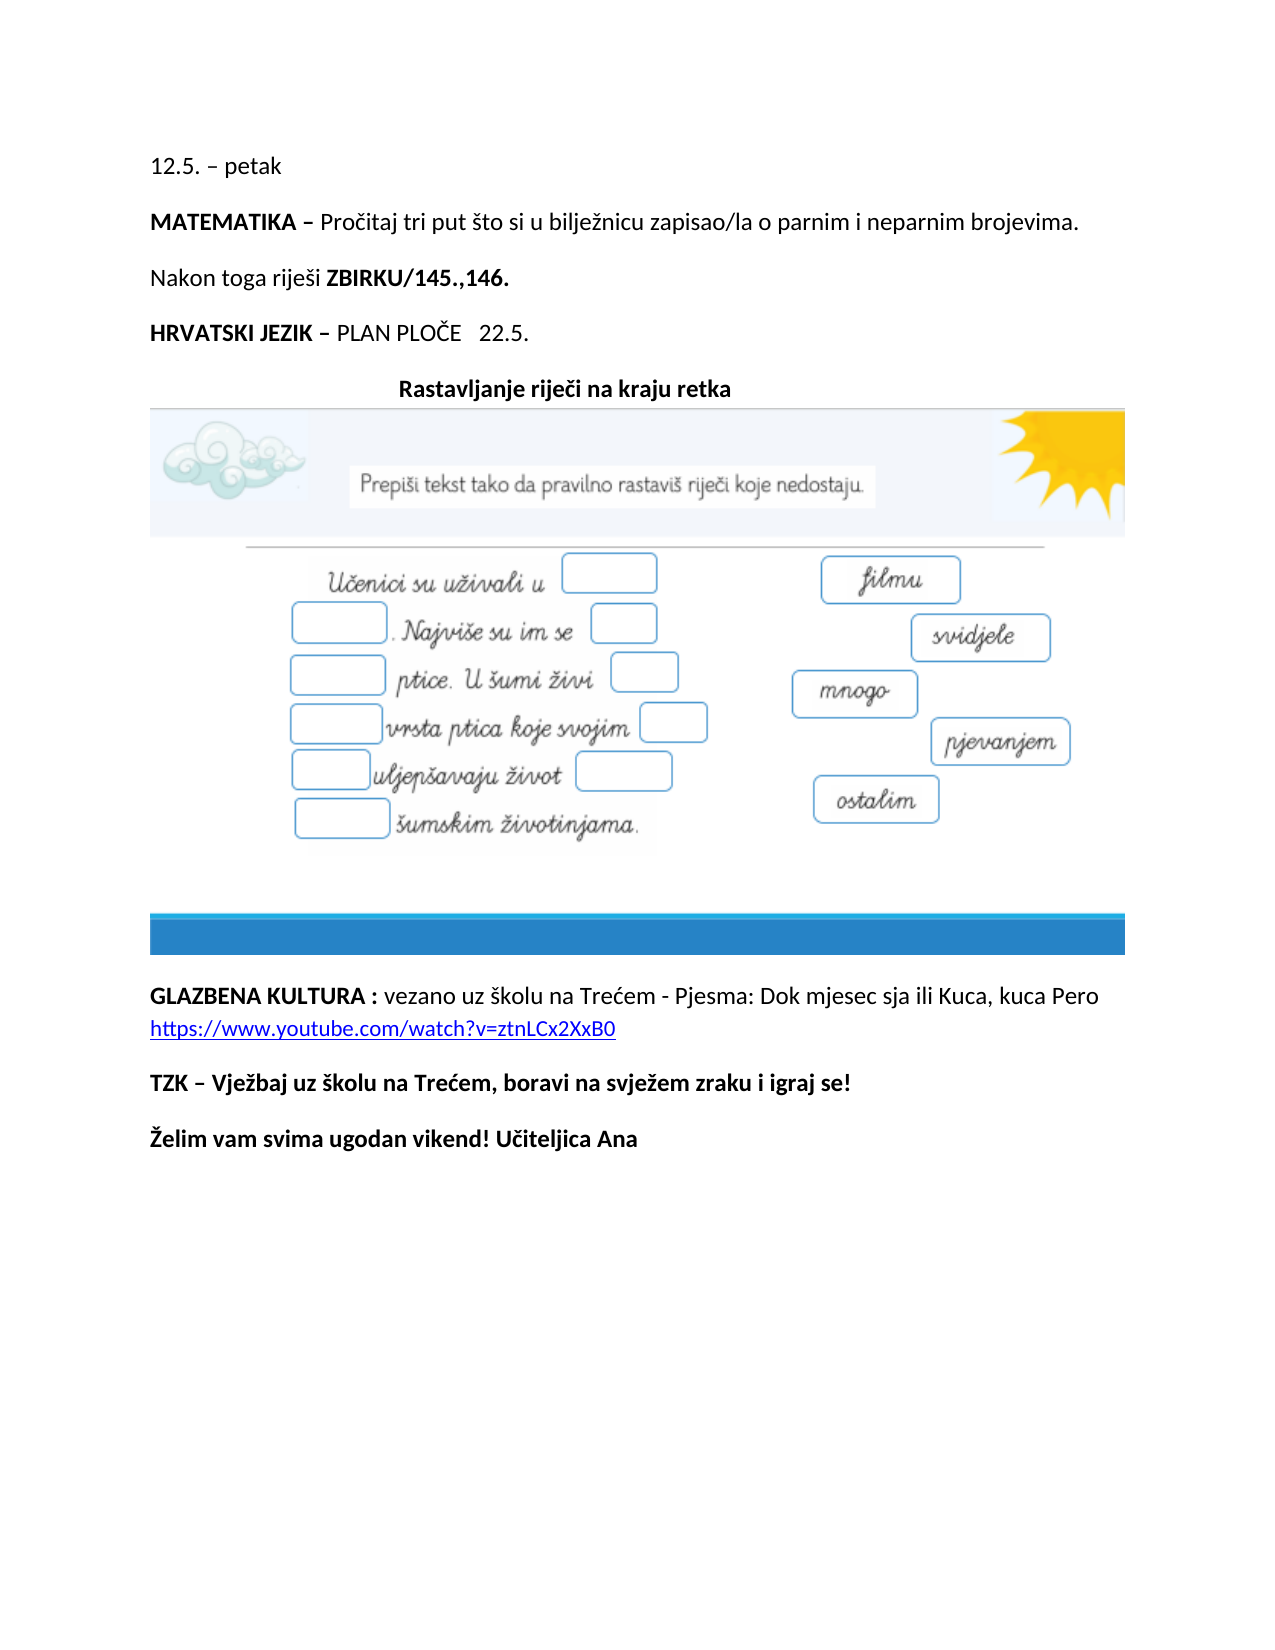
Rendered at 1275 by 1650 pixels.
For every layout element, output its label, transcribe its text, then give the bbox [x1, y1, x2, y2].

text GLAZBENA KULTURA : vezano uz školu na Trećem - Pjesma: Dok mjesec sja ili Kuca, kuca Pero https://www.youtube.com/watch?v=ztnLCx2XxB0 [150, 980, 1125, 1043]
text HRVATSKI JEZIK – PLAN PLOČE 22.5. [150, 317, 1125, 348]
text TZK – Vježbaj uz školu na Trećem, boravi na svježem zraku i igraj se! [150, 1068, 1125, 1098]
text Rastavljanje riječi na kraju retka [150, 373, 1125, 408]
text MATEMATIKA – Pročitaj tri put što si u bilježnicu zapisao/la o parnim i neparnim brojevima. [150, 206, 1125, 236]
text Nakon toga riješi ZBIRKU/145.,146. [150, 262, 1125, 292]
text Želim vam svima ugodan vikend! Učiteljica Ana [150, 1123, 1125, 1154]
text 12.5. – petak [150, 150, 1125, 181]
